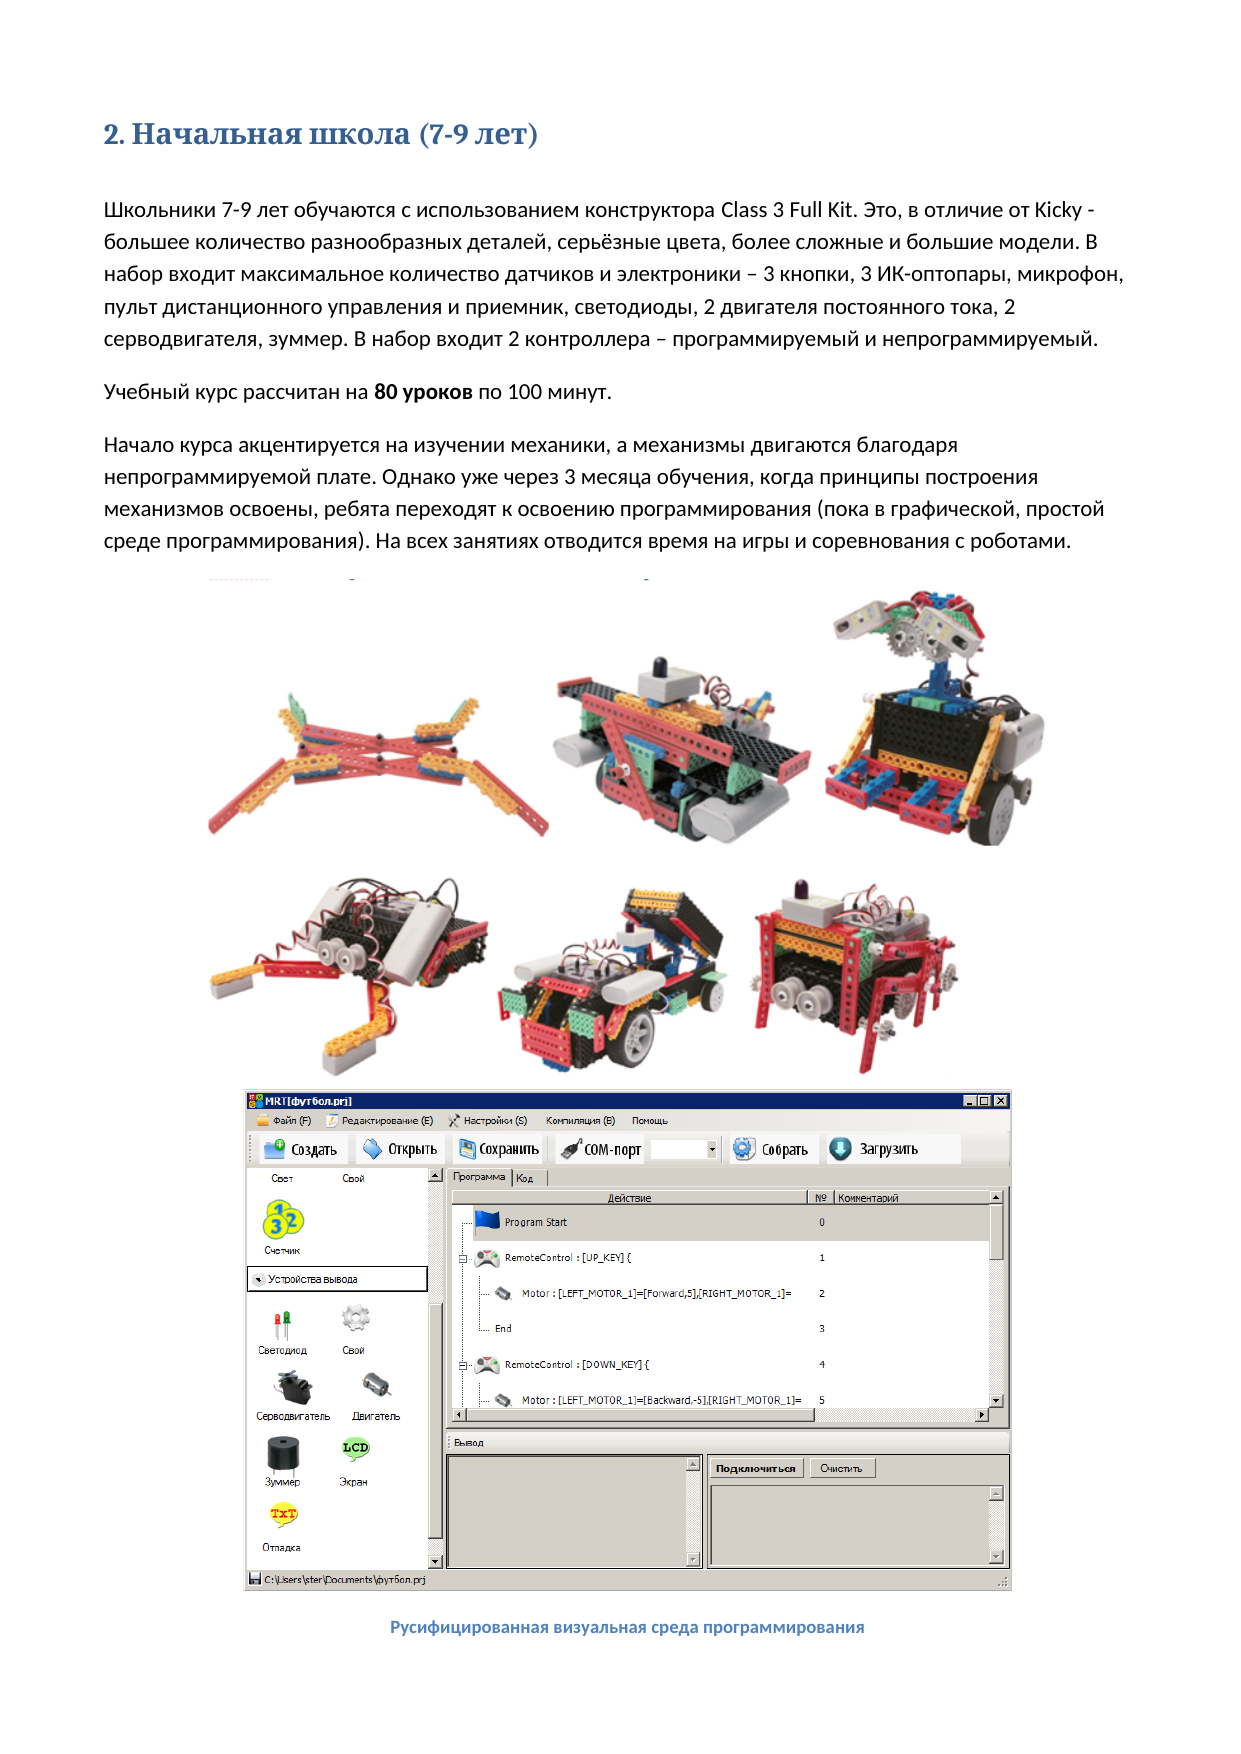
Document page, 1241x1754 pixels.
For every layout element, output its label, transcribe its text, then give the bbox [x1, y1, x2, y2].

subtitle 2. Начальная школа (7-9 лет) [103, 118, 1152, 190]
text Школьники 7-9 лет обучаются с использованием конструктора Class 3 Full Kit. Это, в отличие от Kicky - большее количество разнообразных деталей, серьёзные цвета, более сложные и большие модели. В набор входит максимальное количество датчиков и электроники – 3 кнопки, 3 ИК-оптопары, микрофон, пульт дистанционного управления и приемник, светодиоды, 2 двигателя постоянного тока, 2 серводвигателя, зуммер. В набор входит 2 контроллера – программируемый и непрограммируемый. [103, 195, 1152, 352]
text Русифицированная визуальная среда программирования [103, 1616, 1152, 1638]
text Учебный курс рассчитан на 80 уроков по 100 минут. [103, 377, 1152, 405]
picture [196, 579, 1059, 1086]
text Начало курса акцентируется на изучении механики, а механизмы двигаются благодаря непрограммируемой плате. Однако уже через 3 месяца обучения, когда принципы построения механизмов освоены, ребята переходят к освоению программирования (пока в графической, простой среде программирования). На всех занятиях отводится время на игры и соревнования с роботами. [103, 430, 1152, 554]
picture [243, 1089, 1012, 1591]
